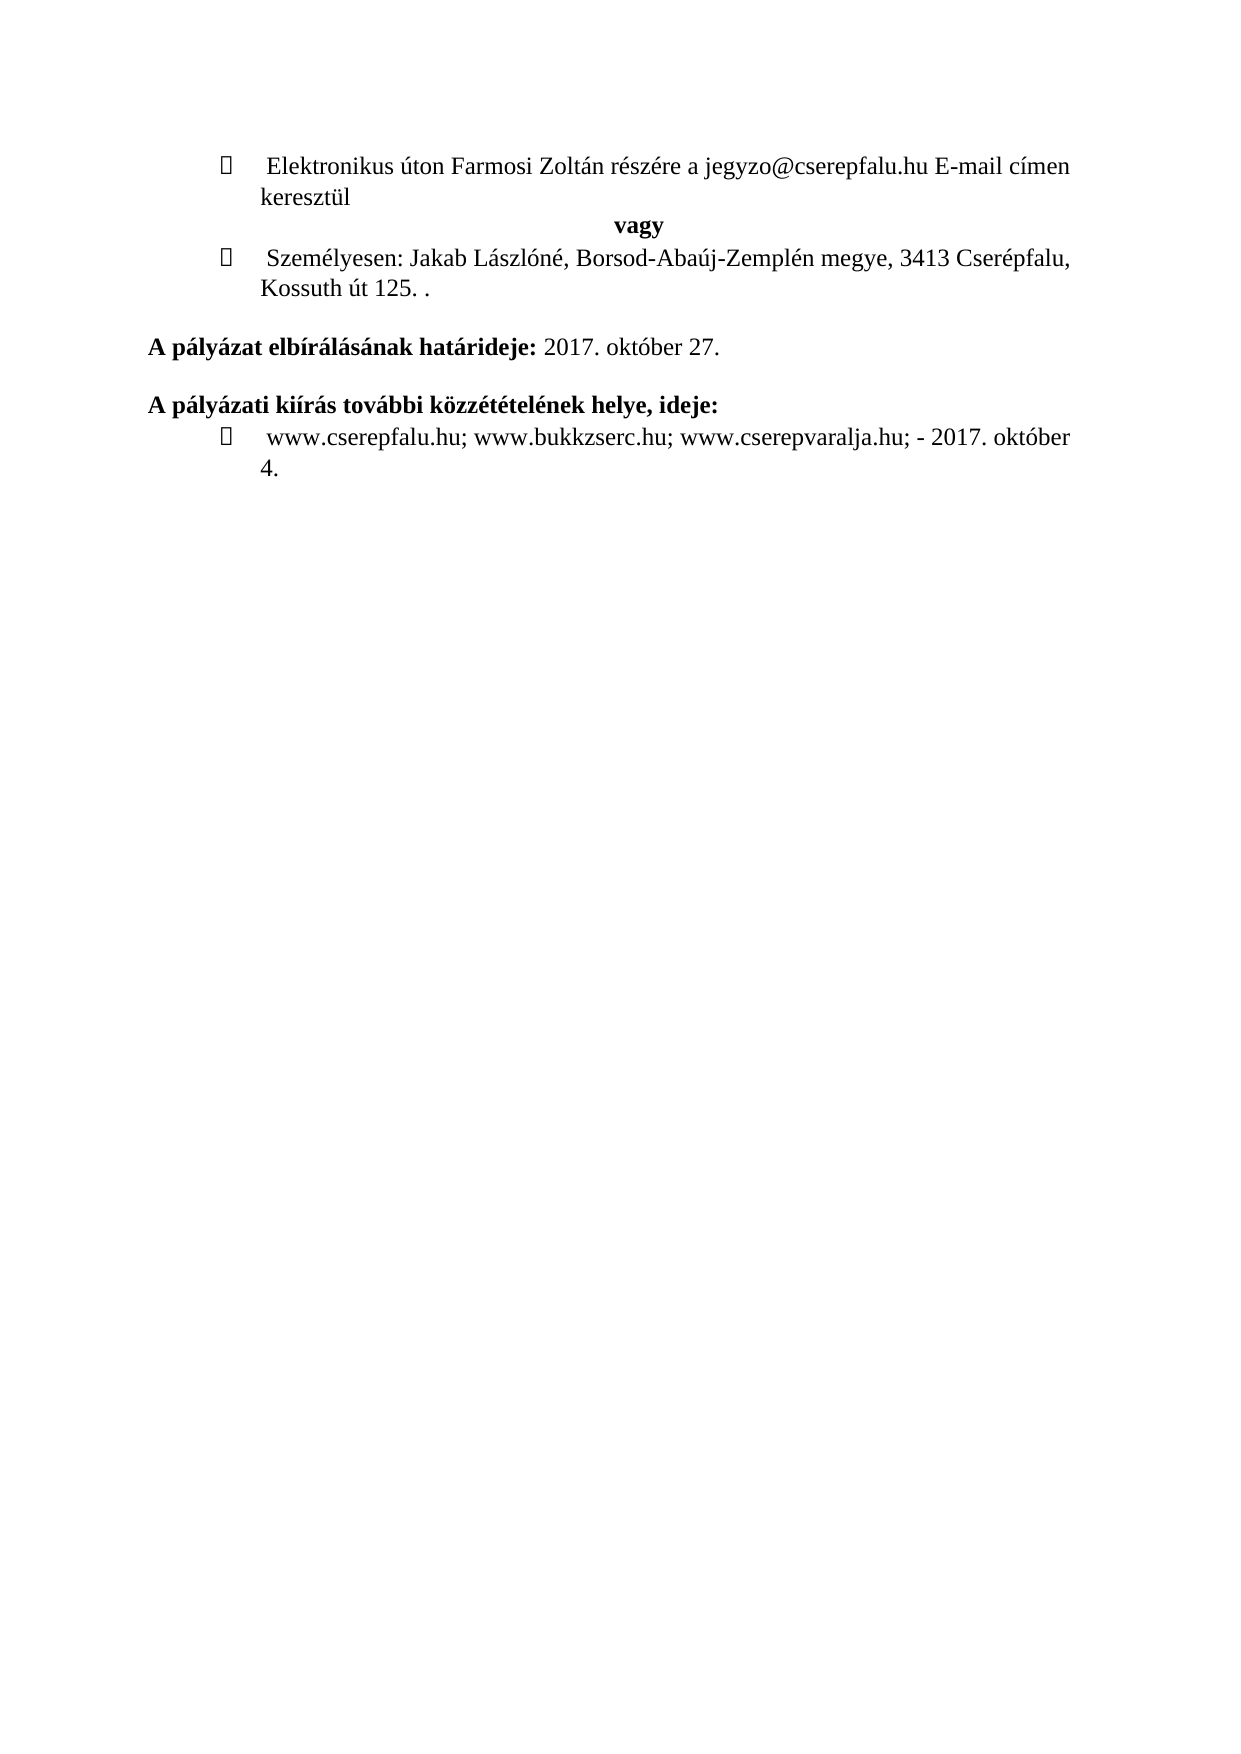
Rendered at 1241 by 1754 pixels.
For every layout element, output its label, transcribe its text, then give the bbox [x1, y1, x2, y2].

text  www.cserepfalu.hu; www.bukkzserc.hu; www.cserepvaralja.hu; - 2017. október 4. [218, 419, 1093, 481]
text A pályázati kiírás további közzétételének helye, ideje: [148, 390, 1093, 419]
text vagy [185, 210, 1093, 239]
text  Elektronikus úton Farmosi Zoltán részére a jegyzo@cserepfalu.hu E-mail címen keresztül [218, 148, 1093, 210]
text  Személyesen: Jakab Lászlóné, Borsod-Abaúj-Zemplén megye, 3413 Cserépfalu, Kossuth út 125. . [218, 239, 1093, 302]
text A pályázat elbírálásának határideje: 2017. október 27. [148, 332, 1093, 360]
